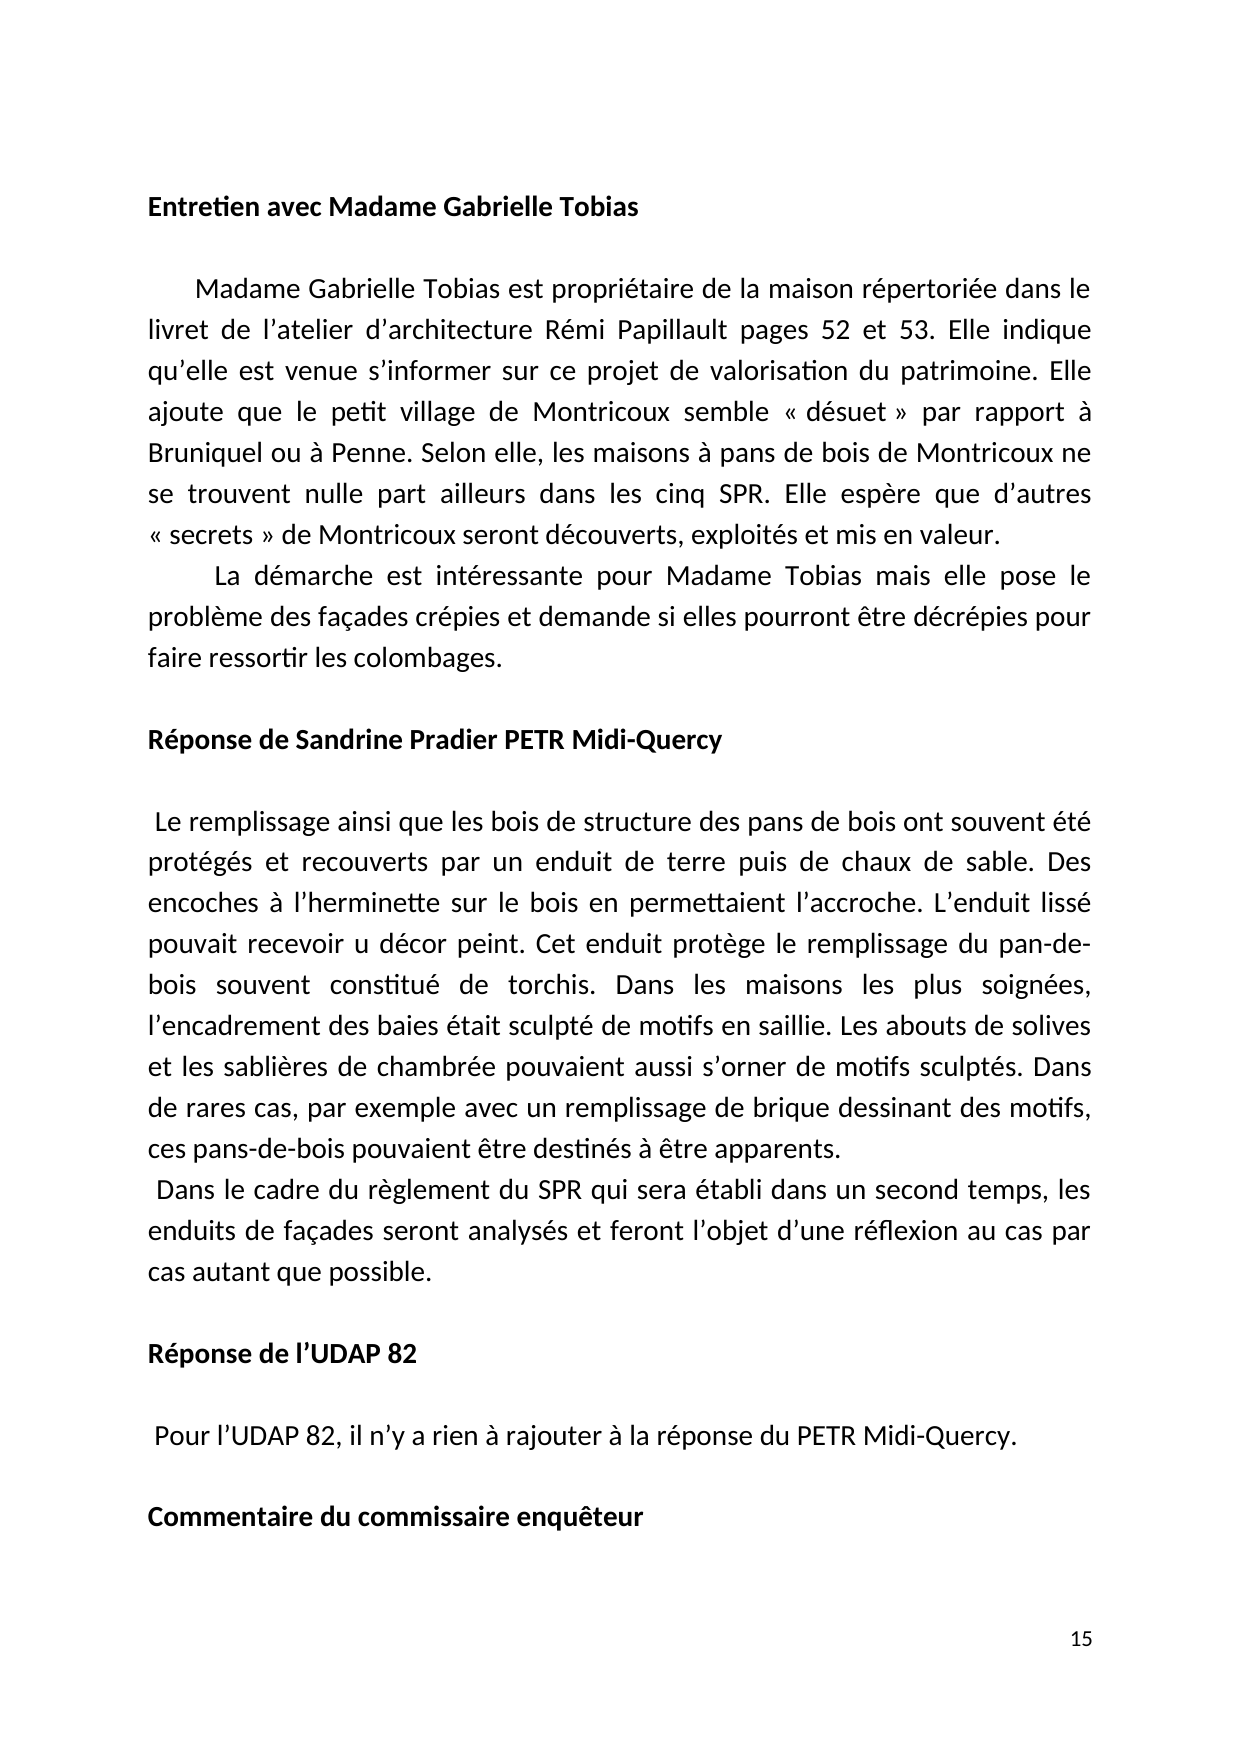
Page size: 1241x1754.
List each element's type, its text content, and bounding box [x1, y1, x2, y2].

text Dans le cadre du règlement du SPR qui sera établi dans un second temps, les enduits de façades seront analysés et feront l’objet d’une réflexion au cas par cas autant que possible. [148, 1171, 1093, 1288]
text Réponse de l’UDAP 82 [148, 1335, 1093, 1370]
text La démarche est intéressante pour Madame Tobias mais elle pose le problème des façades crépies et demande si elles pourront être décrépies pour faire ressortir les colombages. [148, 557, 1093, 674]
text Le remplissage ainsi que les bois de structure des pans de bois ont souvent été protégés et recouverts par un enduit de terre puis de chaux de sable. Des encoches à l’herminette sur le bois en permettaient l’accroche. L’enduit lissé pouvait recevoir u décor peint. Cet enduit protège le remplissage du pan-de-bois souvent constitué de torchis. Dans les maisons les plus soignées, l’encadrement des baies était sculpté de motifs en saillie. Les abouts de solives et les sablières de chambrée pouvaient aussi s’orner de motifs sculptés. Dans de rares cas, par exemple avec un remplissage de brique dessinant des motifs, ces pans-de-bois pouvaient être destinés à être apparents. [148, 803, 1093, 1166]
text Madame Gabrielle Tobias est propriétaire de la maison répertoriée dans le livret de l’atelier d’architecture Rémi Papillault pages 52 et 53. Elle indique qu’elle est venue s’informer sur ce projet de valorisation du patrimoine. Elle ajoute que le petit village de Montricoux semble « désuet » par rapport à Bruniquel ou à Penne. Selon elle, les maisons à pans de bois de Montricoux ne se trouvent nulle part ailleurs dans les cinq SPR. Elle espère que d’autres « secrets » de Montricoux seront découverts, exploités et mis en valeur. [148, 270, 1093, 552]
text Pour l’UDAP 82, il n’y a rien à rajouter à la réponse du PETR Midi-Quercy. [148, 1417, 1093, 1452]
text Commentaire du commissaire enquêteur [148, 1498, 1093, 1534]
text Entretien avec Madame Gabrielle Tobias [148, 188, 1093, 224]
text Réponse de Sandrine Pradier PETR Midi-Quercy [148, 721, 1093, 756]
